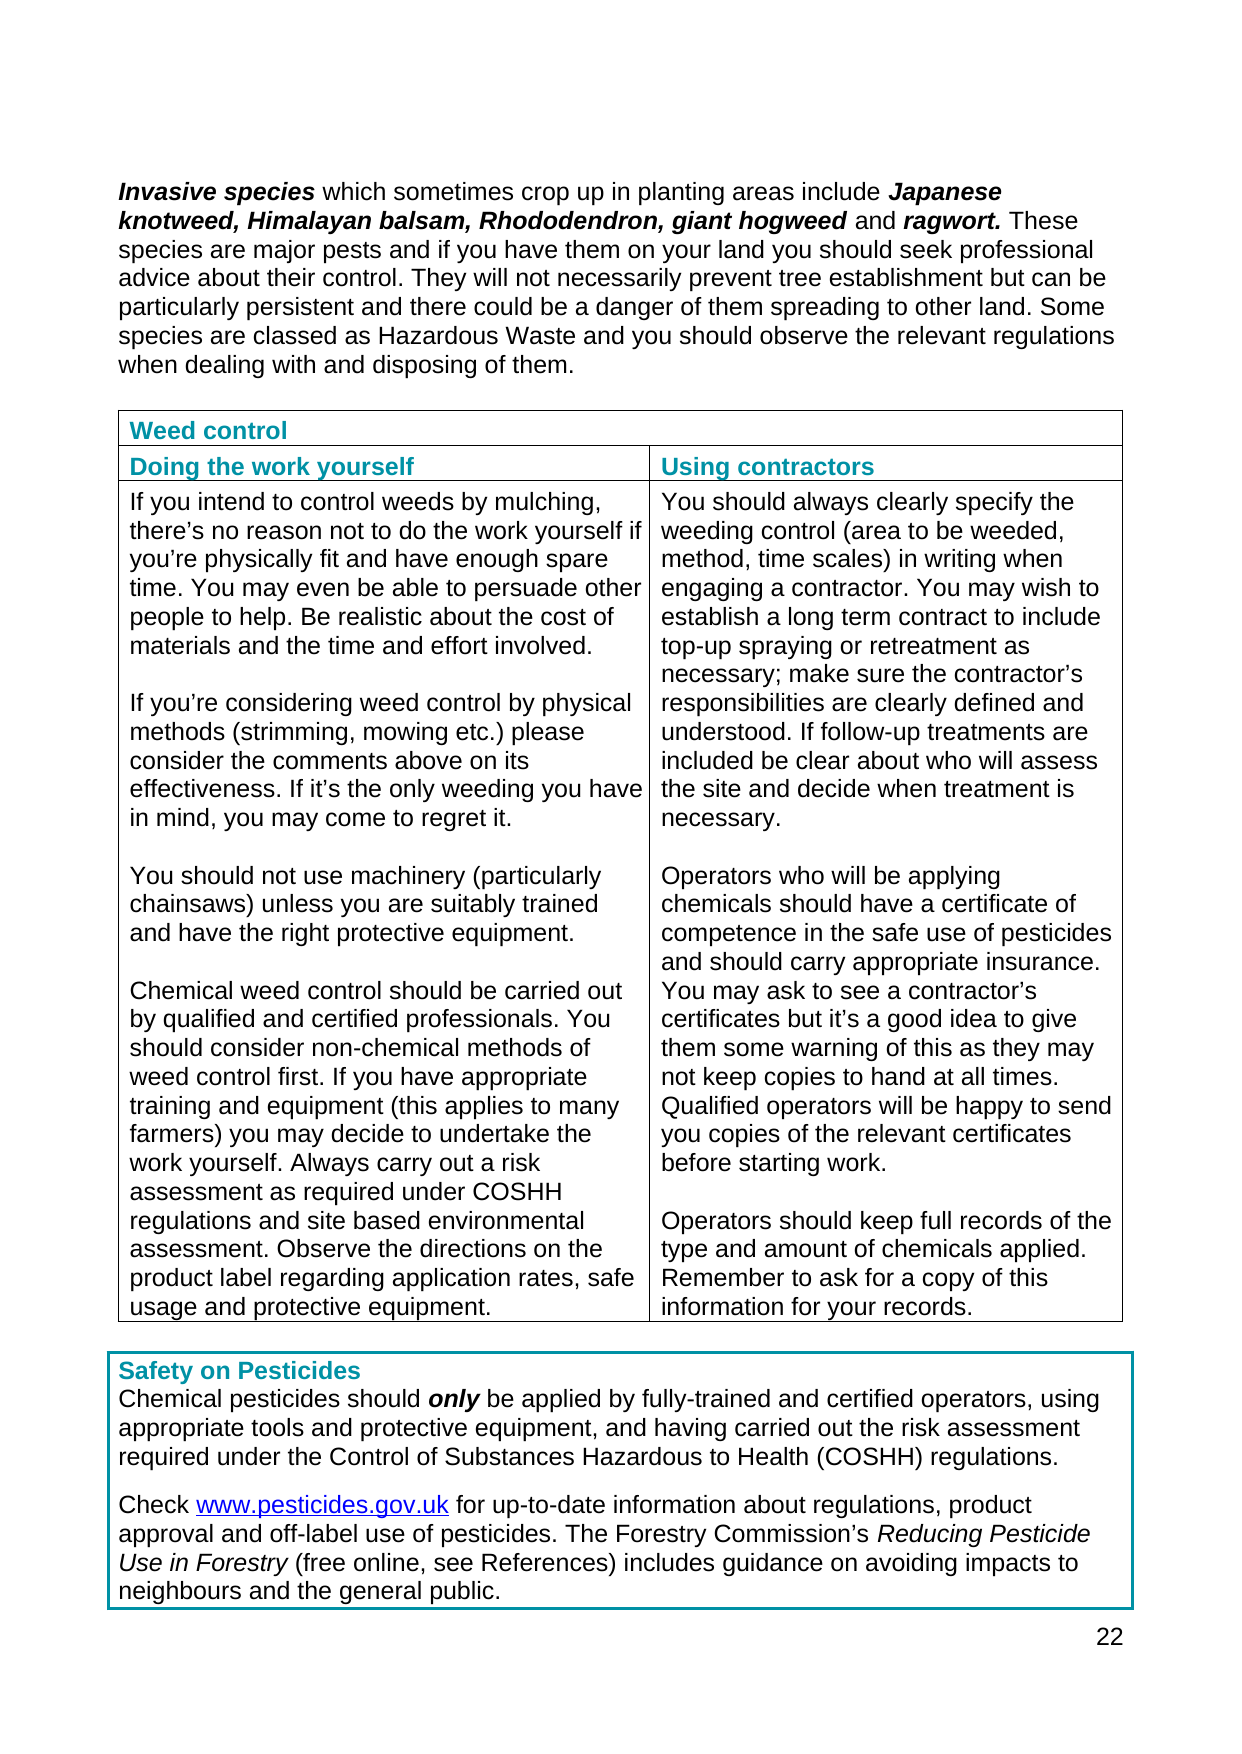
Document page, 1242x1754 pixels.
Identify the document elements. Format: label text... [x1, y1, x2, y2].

text Chemical pesticides should only be applied by fully-trained and certified operators, using appropriate tools and protective equipment, and having carried out the risk assessment required under the Control of Substances Hazardous to Health (COSHH) regulations. [110, 1379, 1131, 1471]
text Safety on Pesticides [110, 1354, 1131, 1379]
table_cell If you intend to control weeds by mulching, there’s no reason not to do the work yourself if you’re physically fit and have enough spare time. You may even be able to persuade other people to help. Be realistic about the cost of materials and the time and effort involved. If you’re considering weed control by physical methods (strimming, mowing etc.) please consider the comments above on its effectiveness. If it’s the only weeding you have in mind, you may come to regret it. You should not use machinery (particularly chainsaws) unless you are suitably trained and have the right protective equipment. Chemical weed control should be carried out by qualified and certified professionals. You should consider non-chemical methods of weed control first. If you have appropriate training and equipment (this applies to many farmers) you may decide to undertake the work yourself. Always carry out a risk assessment as required under COSHH regulations and site based environmental assessment. Observe the directions on the product label regarding application rates, safe usage and protective equipment. [119, 481, 649, 1321]
table_cell Using contractors [650, 446, 1122, 480]
text Invasive species which sometimes crop up in planting areas include Japanese knotweed, Himalayan balsam, Rhododendron, giant hogweed and ragwort. These species are major pests and if you have them on your land you should seek professional advice about their control. They will not necessarily prevent tree establishment but can be particularly persistent and there could be a danger of them spreading to other land. Some species are classed as Hazardous Waste and you should observe the relevant regulations when dealing with and disposing of them. [118, 177, 1123, 378]
table_cell You should always clearly specify the weeding control (area to be weeded, method, time scales) in writing when engaging a contractor. You may wish to establish a long term contract to include top-up spraying or retreatment as necessary; make sure the contractor’s responsibilities are clearly defined and understood. If follow-up treatments are included be clear about who will assess the site and decide when treatment is necessary. Operators who will be applying chemicals should have a certificate of competence in the safe use of pesticides and should carry appropriate insurance. You may ask to see a contractor’s certificates but it’s a good idea to give them some warning of this as they may not keep copies to hand at all times. Qualified operators will be happy to send you copies of the relevant certificates before starting work. Operators should keep full records of the type and amount of chemicals applied. Remember to ask for a copy of this information for your records. [650, 481, 1122, 1321]
table_header Weed control [119, 411, 1122, 445]
table_cell Doing the work yourself [119, 446, 649, 480]
text Check www.pesticides.gov.uk for up-to-date information about regulations, product approval and off-label use of pesticides. The Forestry Commission’s Reducing Pesticide Use in Forestry (free online, see References) includes guidance on avoiding impacts to neighbours and the general public. [110, 1485, 1131, 1607]
